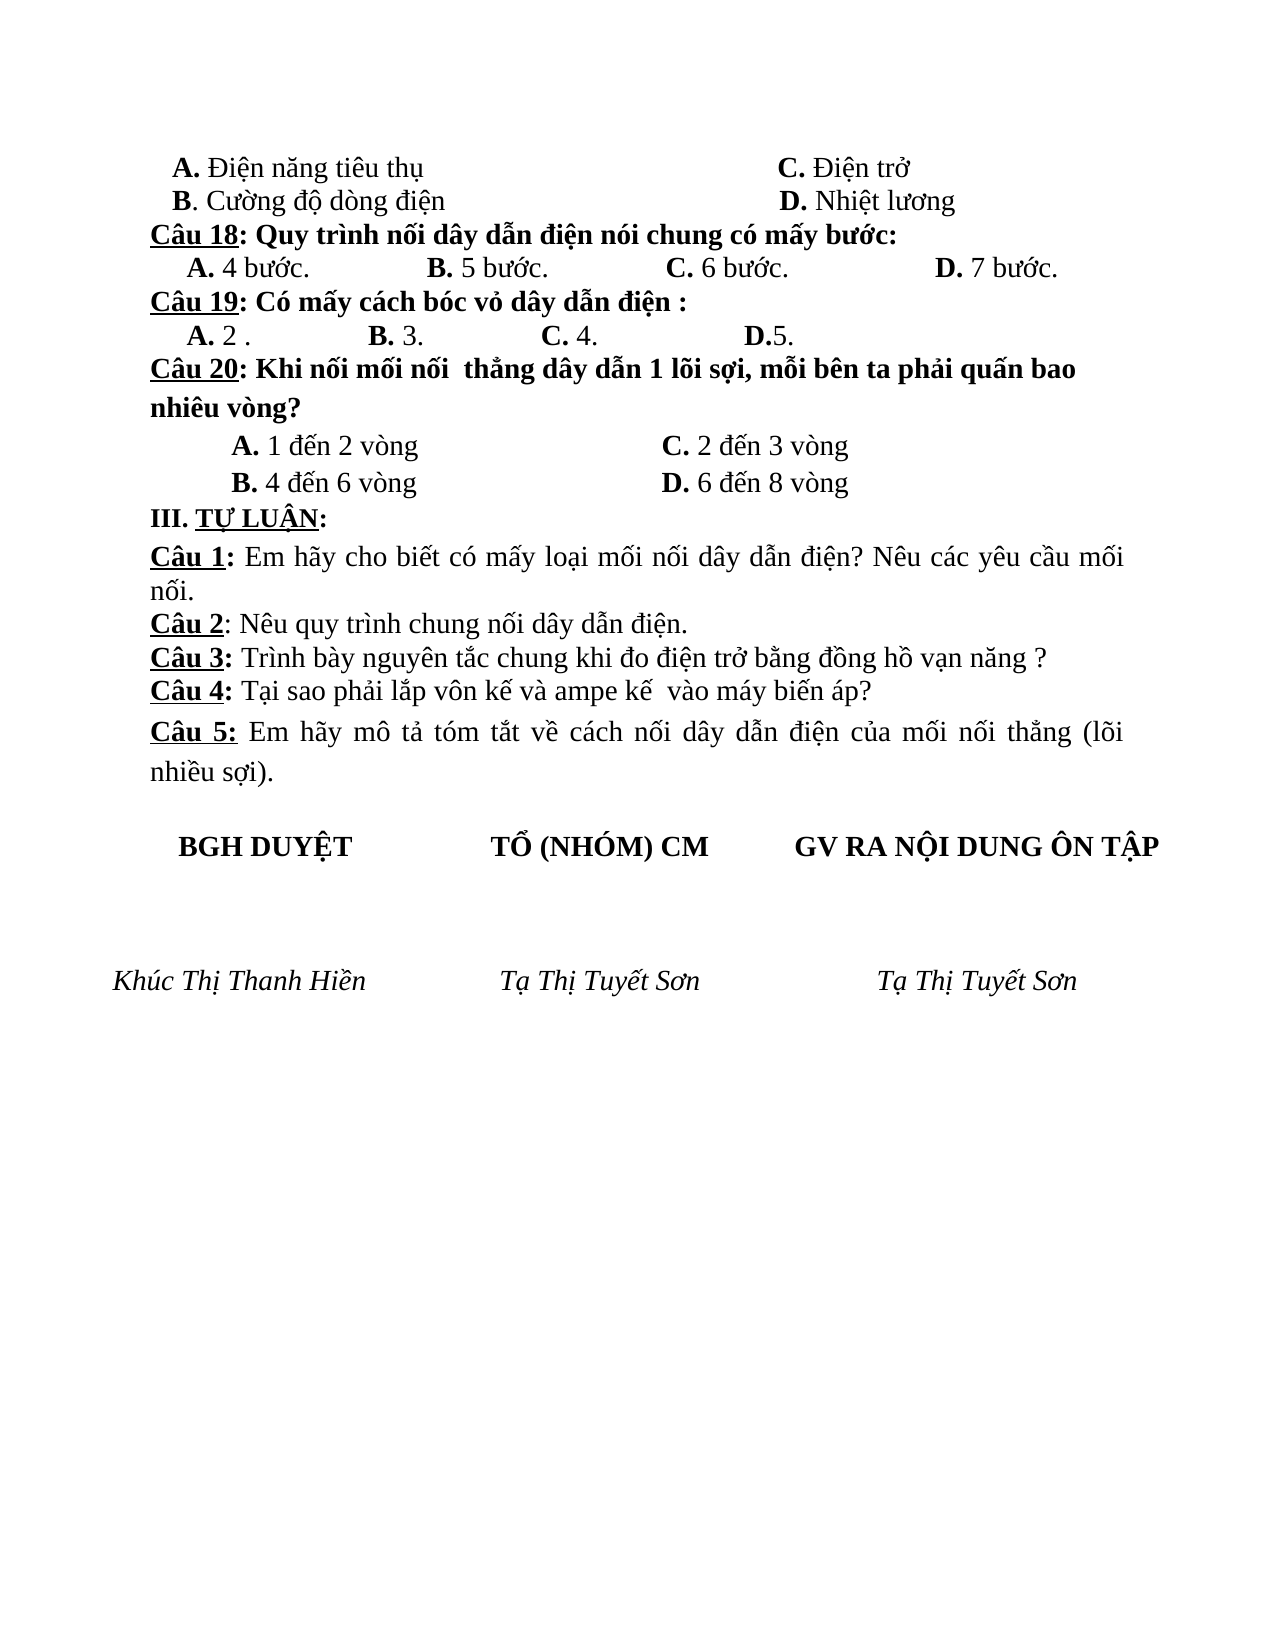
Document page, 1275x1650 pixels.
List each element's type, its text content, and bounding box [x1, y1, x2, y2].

table_header TỔ (NHÓM) CM [429, 829, 770, 896]
table_cell Tạ Thị Tuyết Sơn [770, 896, 1184, 1030]
table_cell Tạ Thị Tuyết Sơn [429, 896, 770, 1030]
text Câu 5: Em hãy mô tả tóm tắt về cách nối dây dẫn điện của mối nối thẳng (lõi nhiều sợi). [150, 714, 1125, 787]
text Câu 2: Nêu quy trình chung nối dây dẫn điện. [150, 606, 1125, 640]
text B. 4 đến 6 vòng D. 6 đến 8 vòng [224, 465, 1125, 499]
text III. TỰ LUẬN: [150, 502, 1125, 533]
text A. 1 đến 2 vòng C. 2 đến 3 vòng [224, 428, 1125, 462]
text Câu 20: Khi nối mối nối thẳng dây dẫn 1 lõi sợi, mỗi bên ta phải quấn bao nhiêu vòng? [150, 351, 1125, 423]
text Câu 4: Tại sao phải lắp vôn kế và ampe kế vào máy biến áp? [150, 673, 1125, 707]
text A. 2 . B. 3. C. 4. D.5. [150, 318, 1125, 351]
text Câu 18: Quy trình nối dây dẫn điện nói chung có mấy bước: [150, 217, 1125, 251]
table_cell Khúc Thị Thanh Hiền [101, 896, 429, 1030]
table_header GV RA NỘI DUNG ÔN TẬP [770, 829, 1184, 896]
text A. 4 bước. B. 5 bước. C. 6 bước. D. 7 bước. [150, 251, 1125, 284]
text Câu 1: Em hãy cho biết có mấy loại mối nối dây dẫn điện? Nêu các yêu cầu mối nối. [150, 539, 1125, 606]
table_header BGH DUYỆT [101, 829, 429, 896]
text Câu 19: Có mấy cách bóc vỏ dây dẫn điện : [150, 284, 1125, 318]
text Câu 3: Trình bày nguyên tắc chung khi đo điện trở bằng đồng hồ vạn năng ? [150, 640, 1125, 673]
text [150, 150, 1125, 217]
